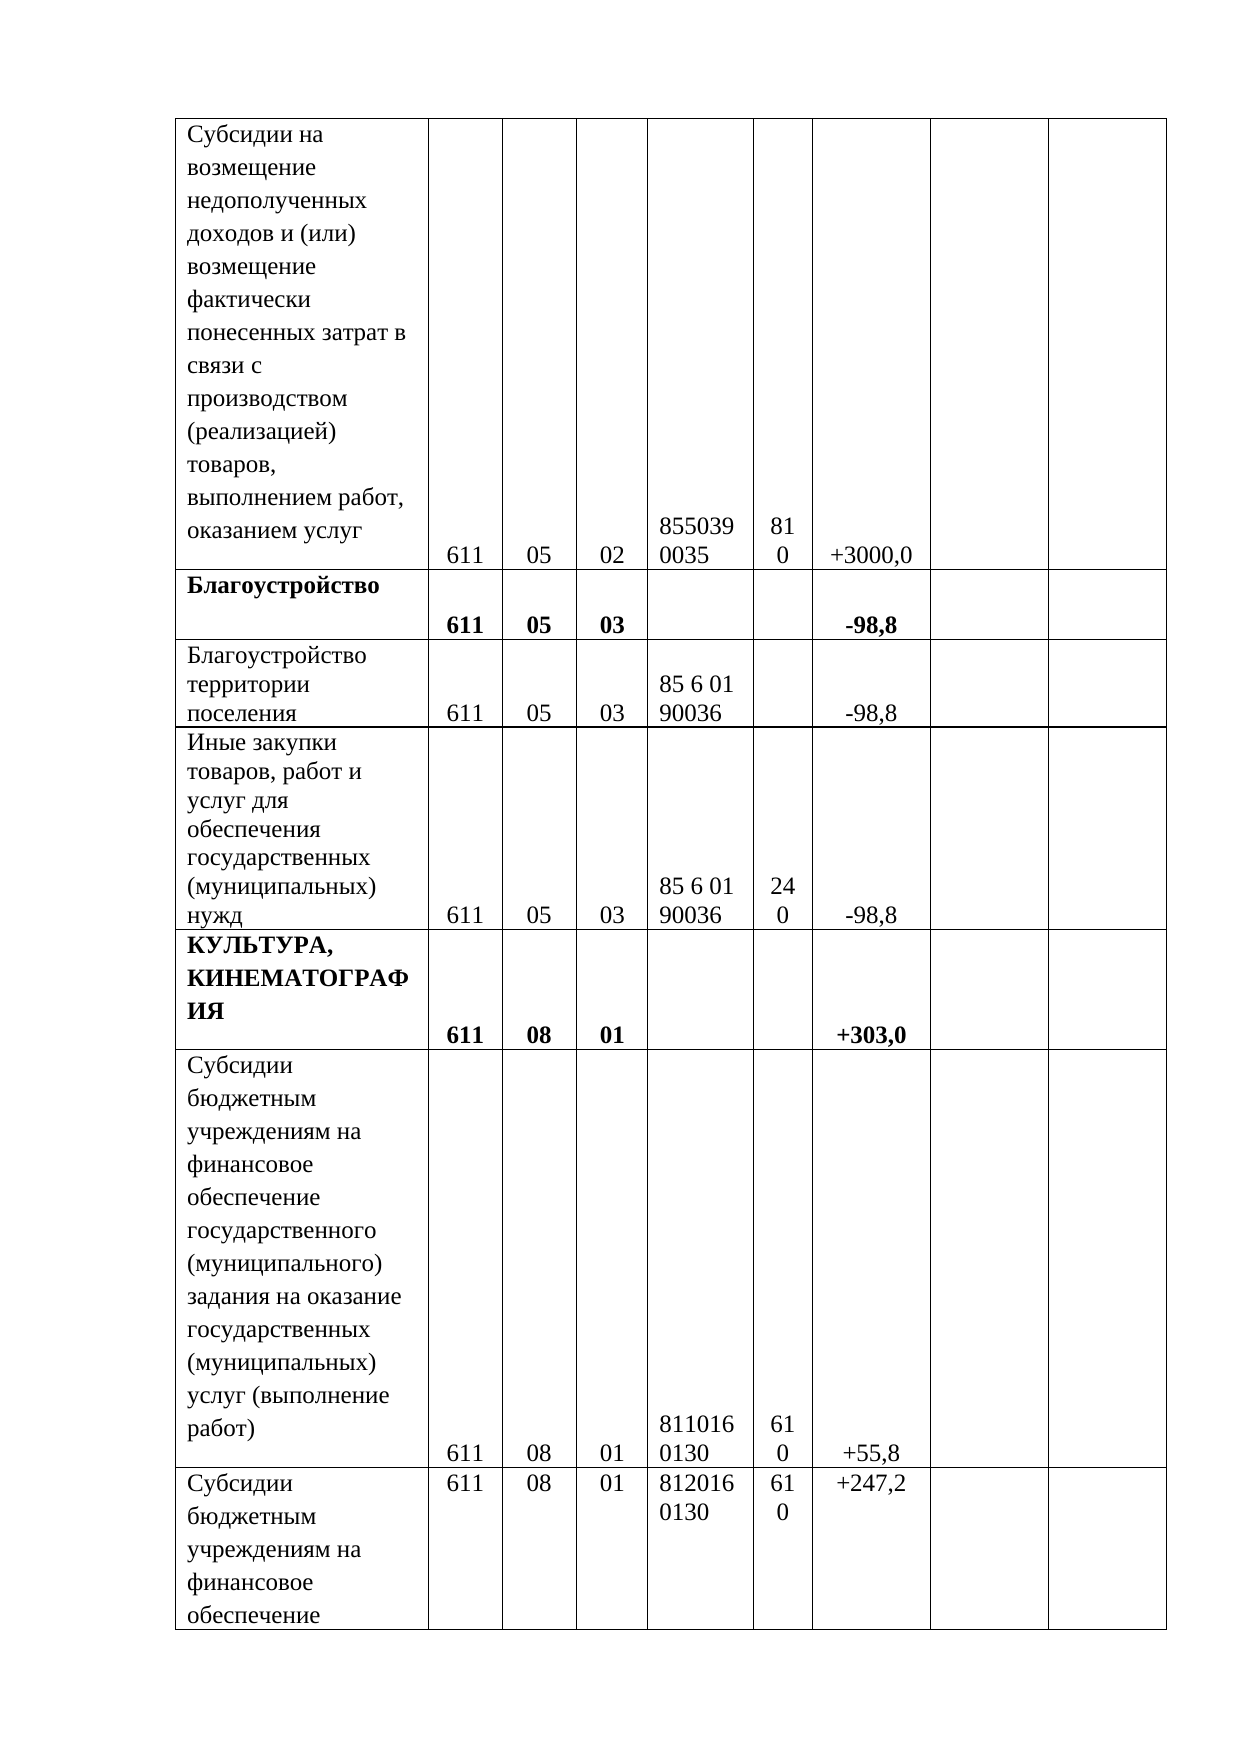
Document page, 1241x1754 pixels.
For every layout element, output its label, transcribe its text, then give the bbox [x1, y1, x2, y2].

table_cell Субсидии на возмещение недополученных доходов и (или) возмещение фактически понесенных затрат в связи с производством (реализацией) товаров, выполнением работ, оказанием услуг [176, 119, 428, 569]
table_cell Благоустройство [176, 570, 428, 639]
table_cell 610 [754, 1050, 812, 1467]
table_cell 85 6 01 90036 [648, 728, 753, 929]
table_cell КУЛЬТУРА, КИНЕМАТОГРАФИЯ [176, 930, 428, 1049]
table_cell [176, 1468, 428, 1629]
table_cell [1049, 728, 1166, 929]
table_cell 8110160130 [648, 1050, 753, 1467]
table_cell [1049, 570, 1166, 639]
table_cell 02 [577, 119, 647, 569]
table_cell 611 [429, 1050, 502, 1467]
table_cell [754, 640, 812, 726]
table_cell 85 6 01 90036 [648, 640, 753, 726]
table_cell [1049, 930, 1166, 1049]
table_cell [648, 570, 753, 639]
table_cell [931, 728, 1048, 929]
table_cell -98,8 [813, 640, 930, 726]
table_cell +247,2 [813, 1468, 930, 1629]
table_cell +303,0 [813, 930, 930, 1049]
table_cell [931, 930, 1048, 1049]
table_cell 611 [429, 119, 502, 569]
table_cell 05 [503, 728, 576, 929]
table_cell 8550390035 [648, 119, 753, 569]
table_cell [1049, 1050, 1166, 1467]
table_cell 240 [754, 728, 812, 929]
table_cell [754, 930, 812, 1049]
table_cell 611 [429, 930, 502, 1049]
table_cell 01 [577, 1050, 647, 1467]
table_cell +55,8 [813, 1050, 930, 1467]
table_cell 03 [577, 570, 647, 639]
table_cell Иные закупки товаров, работ и услуг для обеспечения государственных (муниципальных) нужд [176, 728, 428, 929]
table_cell 01 [577, 1468, 647, 1629]
table_cell [1049, 640, 1166, 726]
table_cell [931, 1468, 1048, 1629]
table_cell [931, 640, 1048, 726]
table_cell 01 [577, 930, 647, 1049]
table_cell 611 [429, 1468, 502, 1629]
table_cell 810 [754, 119, 812, 569]
table_cell 610 [754, 1468, 812, 1629]
table_cell 08 [503, 1468, 576, 1629]
table_cell +3000,0 [813, 119, 930, 569]
table_cell [648, 930, 753, 1049]
table_cell [754, 570, 812, 639]
table_cell [931, 1050, 1048, 1467]
table_cell 611 [429, 728, 502, 929]
table_cell [1049, 1468, 1166, 1629]
table_cell Благоустройство территории поселения [176, 640, 428, 726]
table_cell 611 [429, 640, 502, 726]
table_cell -98,8 [813, 570, 930, 639]
table_cell 05 [503, 640, 576, 726]
table_cell 03 [577, 728, 647, 929]
table_cell 05 [503, 570, 576, 639]
table_cell 03 [577, 640, 647, 726]
table_cell 08 [503, 930, 576, 1049]
table_cell [931, 570, 1048, 639]
table_cell 8120160130 [648, 1468, 753, 1629]
table_cell 611 [429, 570, 502, 639]
table_cell [931, 119, 1048, 569]
table_cell -98,8 [813, 728, 930, 929]
table_cell [1049, 119, 1166, 569]
table_cell 08 [503, 1050, 576, 1467]
table_cell 05 [503, 119, 576, 569]
